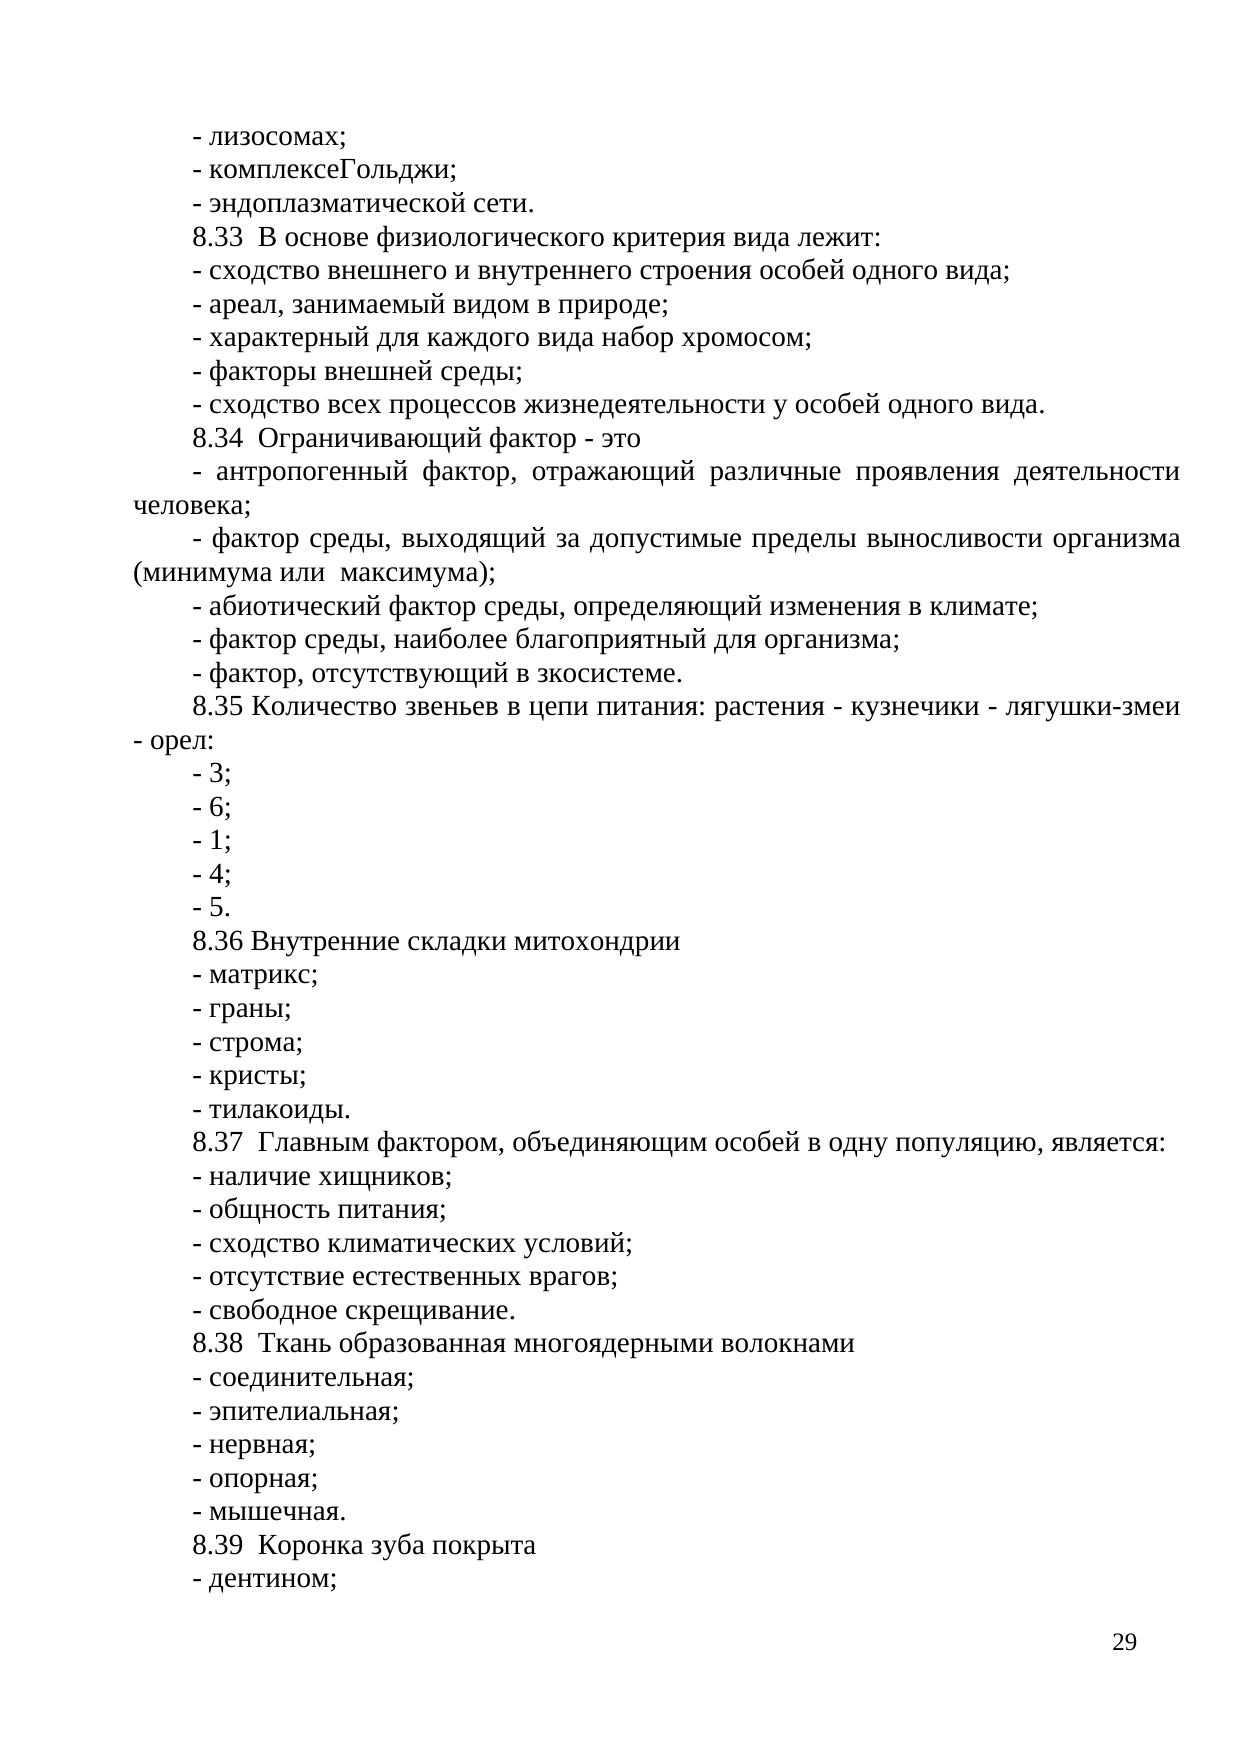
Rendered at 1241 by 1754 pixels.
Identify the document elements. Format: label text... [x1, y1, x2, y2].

list - нервная; [133, 1426, 1181, 1460]
list - фактор среды, наиболее благоприятный для организма; [133, 621, 1181, 655]
list - соединительная; [133, 1359, 1181, 1393]
list - характерный для каждого вида набор хромосом; [133, 319, 1181, 353]
list 8.38 Ткань образованная многоядерными волокнами [133, 1326, 1181, 1359]
list - комплексеГольджи; [133, 152, 1181, 185]
list - абиотический фактор среды, определяющий изменения в климате; [133, 588, 1181, 621]
list - общность питания; [133, 1191, 1181, 1225]
list - дентином; [133, 1560, 1181, 1594]
list - лизосомах; [133, 118, 1181, 152]
list - эндоплазматической сети. [133, 185, 1181, 219]
list - опорная; [133, 1460, 1181, 1493]
list - 6; [133, 789, 1181, 822]
list - наличие хищников; [133, 1158, 1181, 1191]
list - мышечная. [133, 1493, 1181, 1527]
list - ареал, занимаемый видом в природе; [133, 286, 1181, 319]
list - 1; [133, 822, 1181, 856]
list - граны; [133, 990, 1181, 1024]
list 8.37 Главным фактором, объединяющим особей в одну популяцию, является: [133, 1124, 1181, 1158]
list - сходство климатических условий; [133, 1225, 1181, 1258]
list - отсутствие естественных врагов; [133, 1258, 1181, 1292]
list - тилакоиды. [133, 1091, 1181, 1124]
list - фактор, отсутствующий в зкосистеме. [133, 655, 1181, 688]
list - сходство всех процессов жизнедеятельности у особей одного вида. [133, 386, 1181, 420]
list 8.34 Ограничивающий фактор - это [133, 420, 1181, 453]
list - кристы; [133, 1057, 1181, 1091]
list 8.36 Внутренние складки митохондрии [133, 923, 1181, 957]
list 8.33 В основе физиологического критерия вида лежит: [133, 219, 1181, 252]
list - 4; [133, 856, 1181, 889]
list - антропогенный фактор, отражающий различные проявления деятельности человека; [133, 453, 1181, 521]
list - строма; [133, 1024, 1181, 1057]
list - матрикс; [133, 957, 1181, 990]
list - свободное скрещивание. [133, 1292, 1181, 1326]
list - эпителиальная; [133, 1393, 1181, 1426]
list - 3; [133, 755, 1181, 789]
list 8.39 Коронка зуба покрыта [133, 1527, 1181, 1560]
list - факторы внешней среды; [133, 353, 1181, 386]
list 8.35 Количество звеньев в цепи питания: растения - кузнечики - лягушки-змеи - орел: [133, 688, 1181, 755]
list - сходство внешнего и внутреннего строения особей одного вида; [133, 252, 1181, 286]
list - 5. [133, 889, 1181, 923]
list - фактор среды, выходящий за допустимые пределы выносливости организма (минимума или максимума); [133, 521, 1181, 588]
